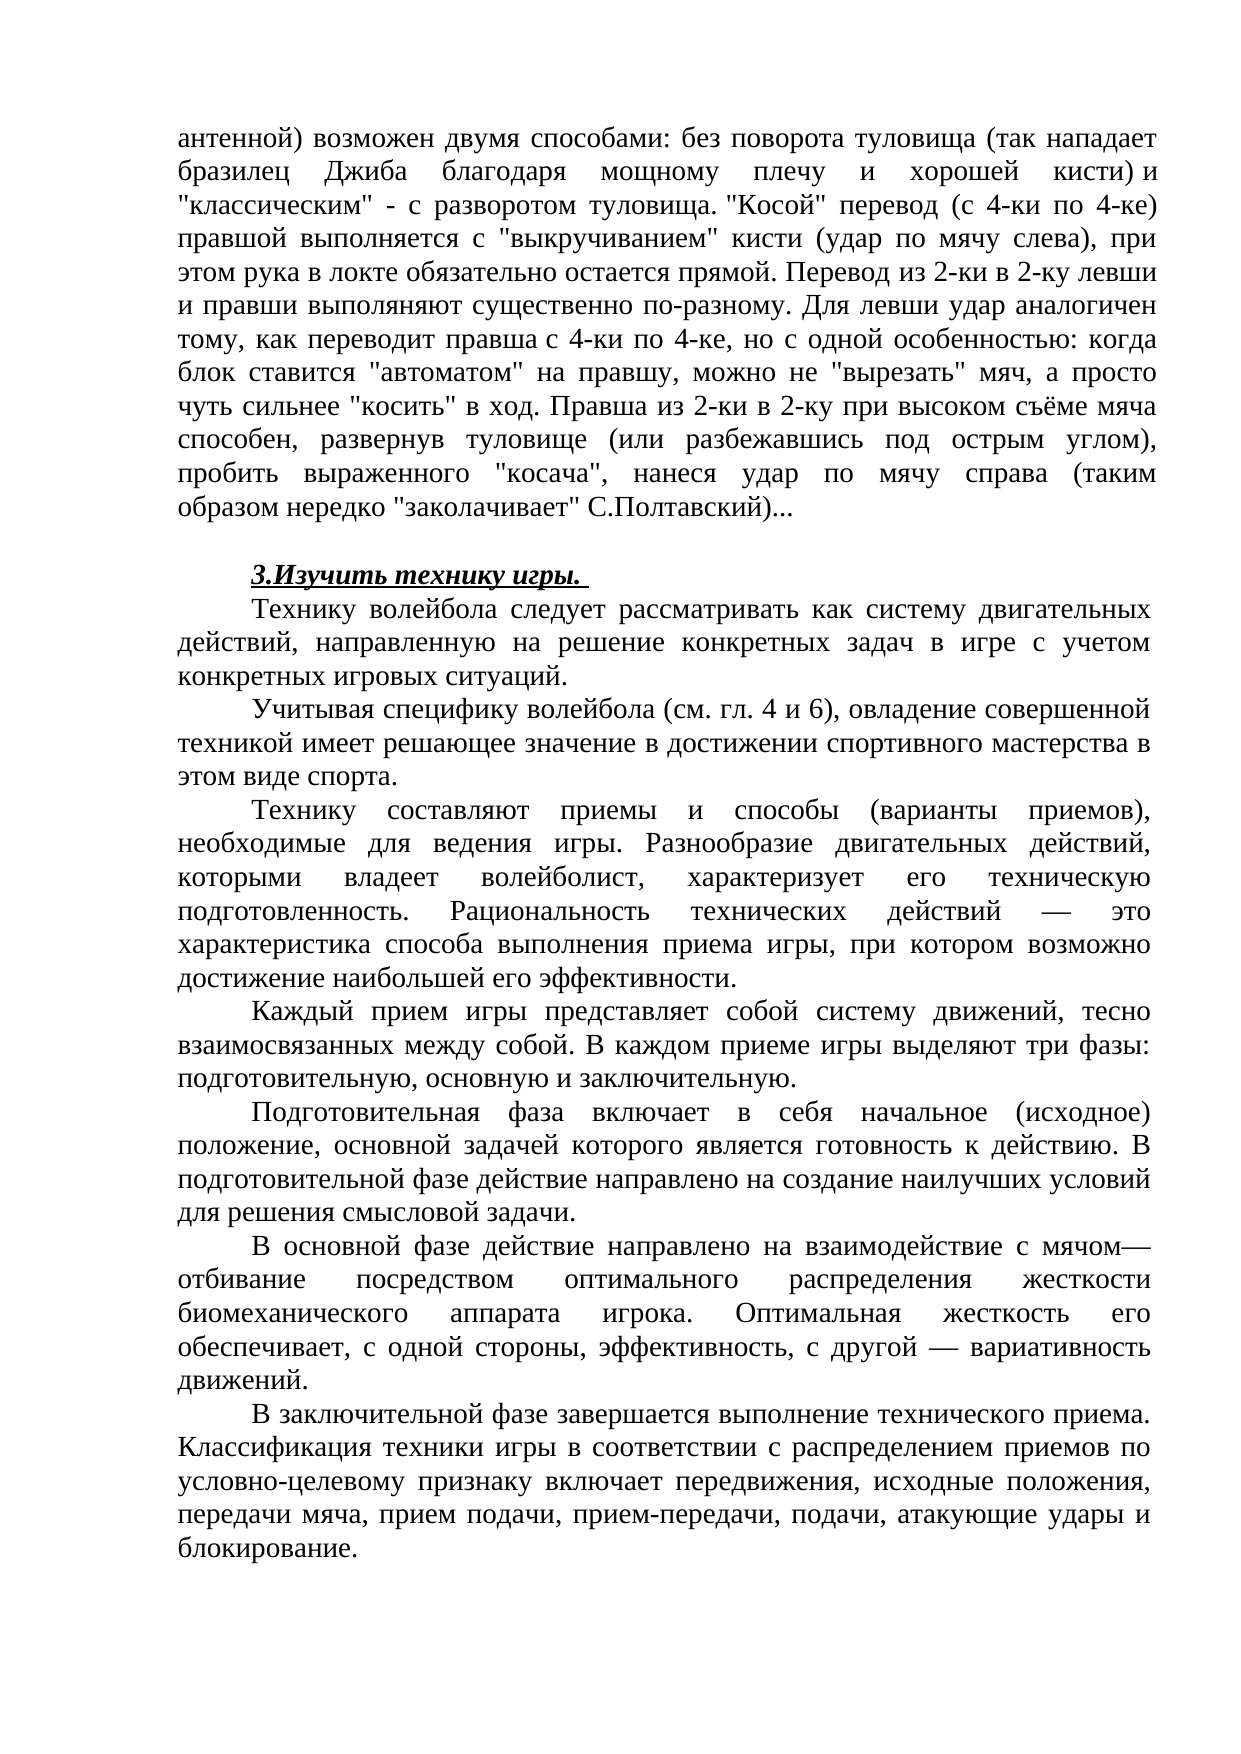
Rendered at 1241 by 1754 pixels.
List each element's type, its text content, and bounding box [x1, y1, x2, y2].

text В основной фазе действие направлено на взаимодействие с мячом—отбивание посредством оптимального распределения жесткости биомеханического аппарата игрока. Оптимальная жесткость его обеспечивает, с одной стороны, эффективность, с другой — вариативность движений. [177, 1228, 1152, 1396]
text Технику составляют приемы и способы (варианты приемов), необходимые для ведения игры. Разнообразие двигательных действий, которыми владеет волейболист, характеризует его техническую подготовленность. Рациональность технических действий — это характеристика способа выполнения приема игры, при котором возможно достижение наибольшей его эффективности. [177, 792, 1152, 993]
text Каждый прием игры представляет собой систему движений, тесно взаимосвязанных между собой. В каждом приеме игры выделяют три фазы: подготовительную, основную и заключительную. [177, 993, 1152, 1094]
text Подготовительная фаза включает в себя начальное (исходное) положение, основной задачей которого является готовность к действию. В подготовительной фазе действие направлено на создание наилучших условий для решения смысловой задачи. [177, 1094, 1152, 1228]
text 3.Изучить технику игры. [177, 557, 1152, 591]
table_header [176, 118, 1159, 524]
text Учитывая специфику волейбола (см. гл. 4 и 6), овладение совершенной техникой имеет решающее значение в достижении спортивного мастерства в этом виде спорта. [177, 691, 1152, 792]
text Технику волейбола следует рассматривать как систему двигательных действий, направленную на решение конкретных задач в игре с учетом конкретных игровых ситуаций. [177, 591, 1152, 691]
text В заключительной фазе завершается выполнение технического приема. Классификация техники игры в соответствии с распределением приемов по условно-целевому признаку включает передвижения, исходные положения, передачи мяча, прием подачи, прием-передачи, подачи, атакующие удары и блокирование. [177, 1396, 1152, 1563]
